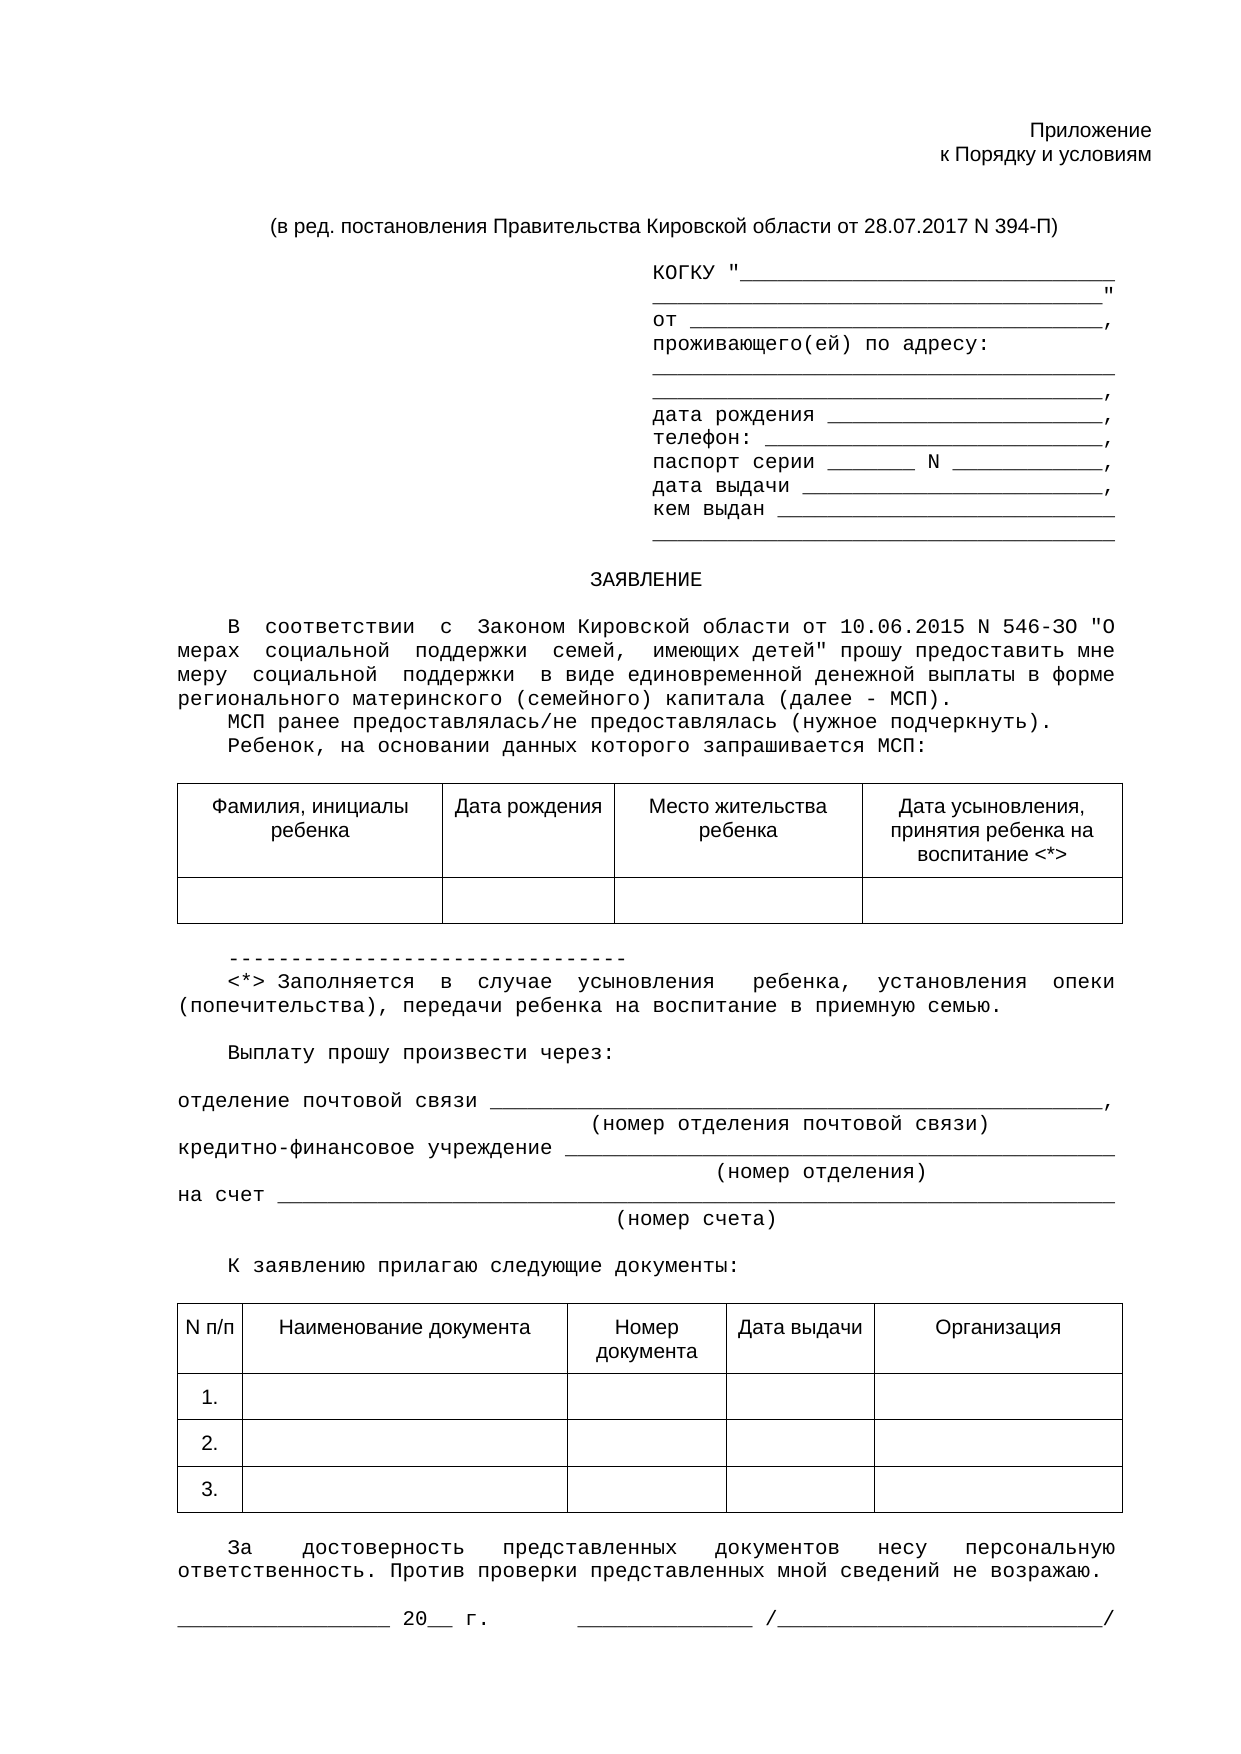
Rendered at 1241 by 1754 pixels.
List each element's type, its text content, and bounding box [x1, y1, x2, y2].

table_cell [568, 1420, 726, 1466]
table_header Дата выдачи [727, 1304, 874, 1373]
text паспорт серии _______ N ____________, [177, 451, 1152, 475]
text ____________________________________, [177, 380, 1152, 404]
table_header N п/п [178, 1304, 242, 1373]
table_cell [727, 1420, 874, 1466]
table_cell [615, 878, 862, 923]
table_cell [863, 878, 1122, 923]
text Приложение [177, 118, 1152, 142]
table_cell [243, 1374, 567, 1419]
table_header Наименование документа [243, 1304, 567, 1373]
table_header Организация [875, 1304, 1122, 1373]
text от _________________________________, [177, 309, 1152, 333]
table_header Дата усыновления, принятия ребенка на воспитание <*> [863, 784, 1122, 877]
table_header Место жительства ребенка [615, 784, 862, 877]
text дата выдачи ________________________, [177, 475, 1152, 498]
text (номер отделения) [177, 1161, 1152, 1184]
text отделение почтовой связи _________________________________________________, [177, 1090, 1152, 1113]
table_cell 3. [178, 1467, 242, 1512]
text меру социальной поддержки в виде единовременной денежной выплаты в форме [177, 664, 1152, 687]
text телефон: ___________________________, [177, 427, 1152, 451]
table_cell [443, 878, 614, 923]
text проживающего(ей) по адресу: [177, 333, 1152, 356]
text (номер отделения почтовой связи) [177, 1113, 1152, 1137]
table_cell [243, 1420, 567, 1466]
text ЗАЯВЛЕНИЕ [177, 569, 1152, 593]
table_header Номер документа [568, 1304, 726, 1373]
text (номер счета) [177, 1208, 1152, 1232]
table_cell [875, 1467, 1122, 1512]
table_cell [727, 1374, 874, 1419]
text К заявлению прилагаю следующие документы: [177, 1255, 1152, 1279]
text мерах социальной поддержки семей, имеющих детей" прошу предоставить мне [177, 640, 1152, 664]
text к Порядку и условиям [177, 142, 1152, 166]
text кем выдан ___________________________ [177, 498, 1152, 522]
text кредитно-финансовое учреждение ____________________________________________ [177, 1137, 1152, 1161]
table_cell [727, 1467, 874, 1512]
text _____________________________________ [177, 356, 1152, 380]
table_cell 2. [178, 1420, 242, 1466]
text дата рождения ______________________, [177, 404, 1152, 427]
table_cell 1. [178, 1374, 242, 1419]
text В соответствии с Законом Кировской области от 10.06.2015 N 546-ЗО "О [177, 617, 1152, 640]
table_cell [568, 1374, 726, 1419]
text Выплату прошу произвести через: [177, 1042, 1152, 1066]
table_cell [243, 1467, 567, 1512]
text МСП ранее предоставлялась/не предоставлялась (нужное подчеркнуть). [177, 711, 1152, 735]
table_cell [568, 1467, 726, 1512]
table_cell [875, 1374, 1122, 1419]
text Ребенок, на основании данных которого запрашивается МСП: [177, 735, 1152, 758]
text на счет ___________________________________________________________________ [177, 1184, 1152, 1208]
table_cell [178, 878, 442, 923]
table_header Дата рождения [443, 784, 614, 877]
table_header Фамилия, инициалы ребенка [178, 784, 442, 877]
table_cell [875, 1420, 1122, 1466]
text -------------------------------- [177, 948, 1152, 971]
text КОГКУ "______________________________ [177, 262, 1152, 286]
text <*> Заполняется в случае усыновления ребенка, установления опеки [177, 971, 1152, 995]
text регионального материнского (семейного) капитала (далее - МСП). [177, 687, 1152, 711]
text (попечительства), передачи ребенка на воспитание в приемную семью. [177, 995, 1152, 1019]
text (в ред. постановления Правительства Кировской области от 28.07.2017 N 394-П) [177, 214, 1152, 238]
text За достоверность представленных документов несу персональную [177, 1537, 1152, 1560]
text _________________ 20__ г. ______________ /__________________________/ [177, 1608, 1152, 1631]
text ответственность. Против проверки представленных мной сведений не возражаю. [177, 1560, 1152, 1584]
text ____________________________________" [177, 286, 1152, 309]
text _____________________________________ [177, 522, 1152, 546]
